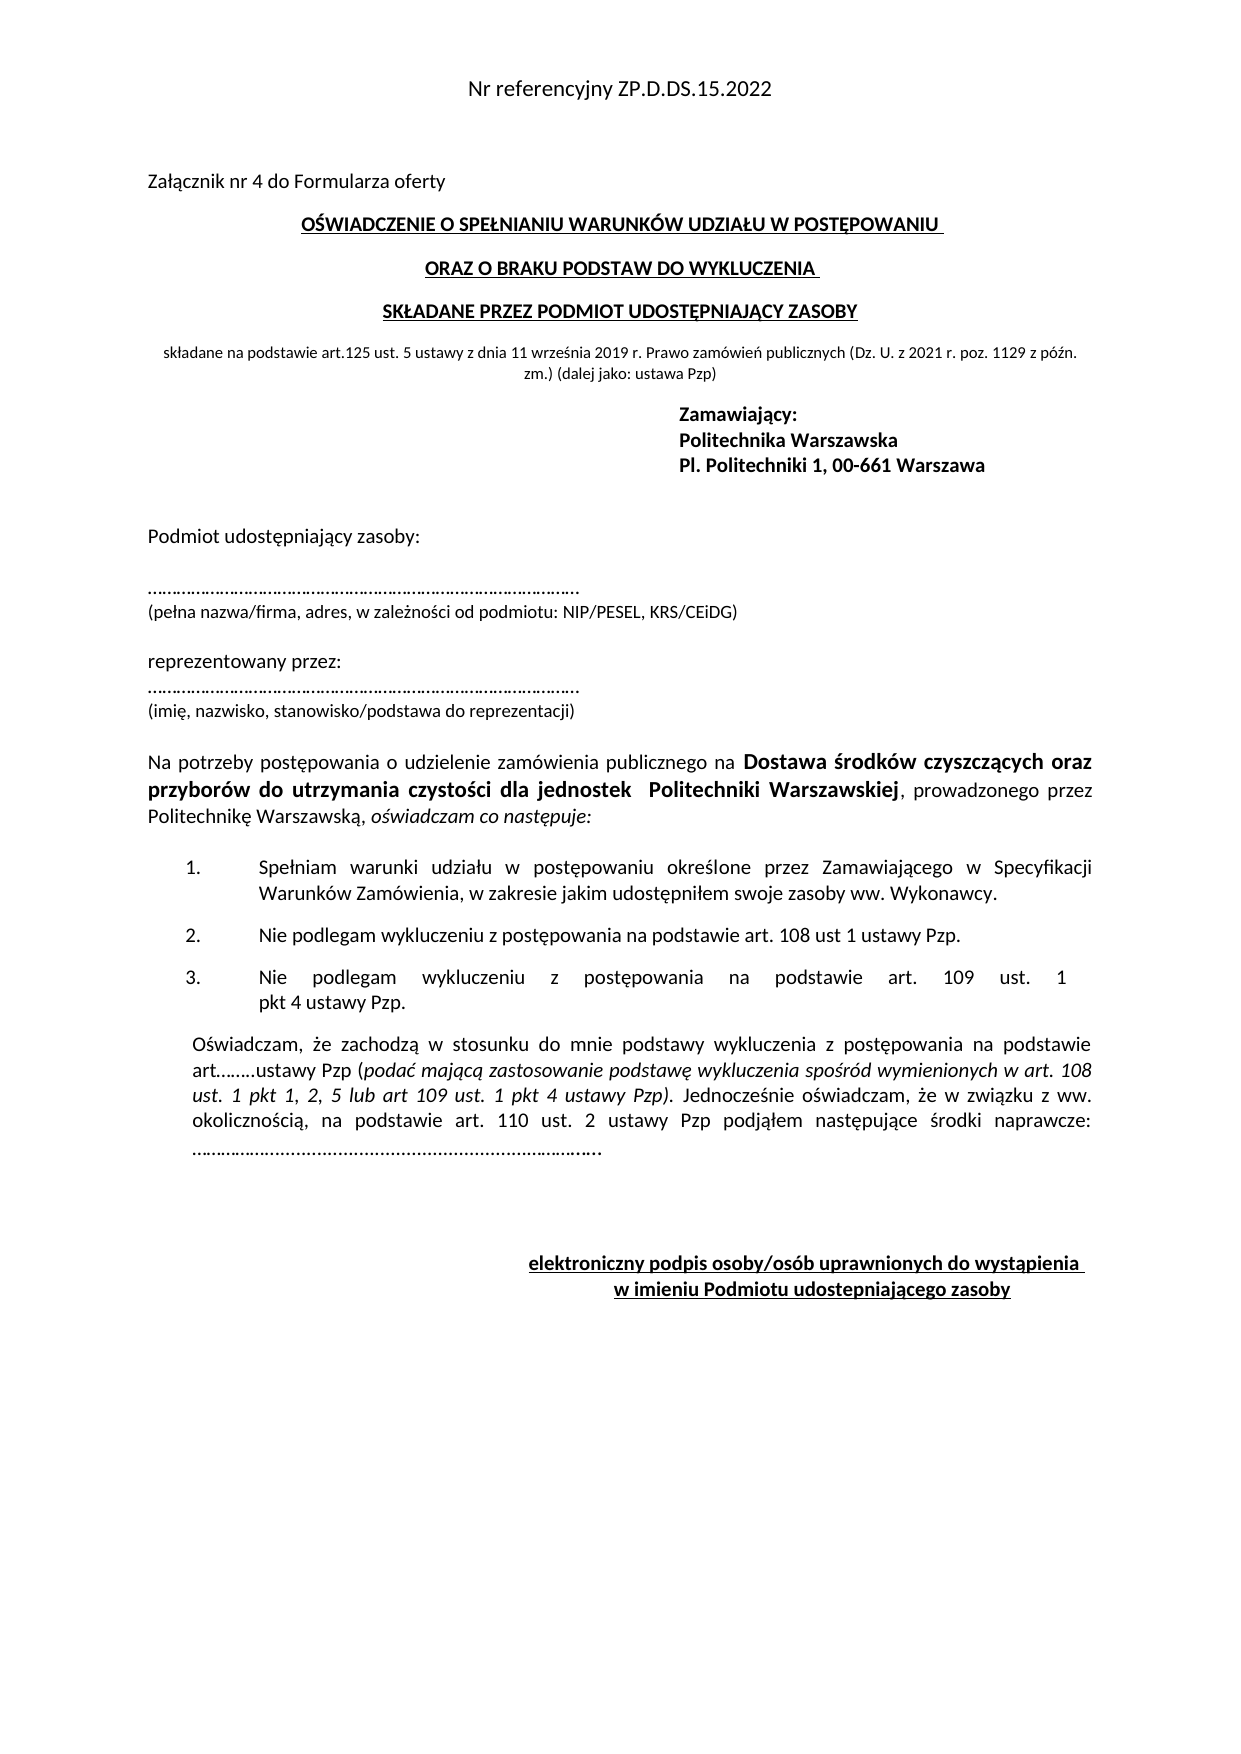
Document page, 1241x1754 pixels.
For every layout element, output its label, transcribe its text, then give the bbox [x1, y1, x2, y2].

text w imieniu Podmiotu udostepniającego zasoby [148, 1276, 1093, 1301]
list Nie podlegam wykluczeniu z postępowania na podstawie art. 108 ust 1 ustawy Pzp. [185, 922, 1093, 947]
text (pełna nazwa/firma, adres, w zależności od podmiotu: NIP/PESEL, KRS/CEiDG) [148, 600, 1093, 623]
text ……………………………………………………………………………… [148, 674, 1093, 699]
text Na potrzeby postępowania o udzielenie zamówienia publicznego na Dostawa środków czyszczących oraz przyborów do utrzymania czystości dla jednostek Politechniki Warszawskiej, prowadzonego przez Politechnikę Warszawską, oświadczam co następuje: [148, 747, 1093, 829]
list Nie podlegam wykluczeniu z postępowania na podstawie art. 109 ust. 1 pkt 4 ustawy Pzp. [185, 964, 1093, 1015]
text OŚWIADCZENIE O SPEŁNIANIU WARUNKÓW UDZIAŁU W POSTĘPOWANIU [148, 211, 1093, 237]
list Spełniam warunki udziału w postępowaniu określone przez Zamawiającego w Specyfikacji Warunków Zamówienia, w zakresie jakim udostępniłem swoje zasoby ww. Wykonawcy. [185, 854, 1093, 905]
text (imię, nazwisko, stanowisko/podstawa do reprezentacji) [148, 699, 1093, 722]
text Zamawiający: [148, 402, 1093, 427]
text Załącznik nr 4 do Formularza oferty [148, 168, 1093, 193]
text reprezentowany przez: [148, 648, 1093, 674]
text Politechnika Warszawska [148, 427, 1093, 452]
text składane na podstawie art.125 ust. 5 ustawy z dnia 11 września 2019 r. Prawo zamówień publicznych (Dz. U. z 2021 r. poz. 1129 z późn. zm.) (dalej jako: ustawa Pzp) [148, 342, 1093, 384]
text Podmiot udostępniający zasoby: [148, 524, 1093, 549]
text Oświadczam, że zachodzą w stosunku do mnie podstawy wykluczenia z postępowania na podstawie art……..ustawy Pzp (podać mającą zastosowanie podstawę wykluczenia spośród wymienionych w art. 108 ust. 1 pkt 1, 2, 5 lub art 109 ust. 1 pkt 4 ustawy Pzp). Jednocześnie oświadczam, że w związku z ww. okolicznością, na podstawie art. 110 ust. 2 ustawy Pzp podjąłem następujące środki naprawcze:……………..................................................…………… [192, 1031, 1093, 1161]
text ……………………………………………………………………………… [148, 574, 1093, 600]
text Pl. Politechniki 1, 00-661 Warszawa [148, 452, 1093, 478]
text elektroniczny podpis osoby/osób uprawnionych do wystąpienia [148, 1220, 1093, 1276]
text ORAZ O BRAKU PODSTAW DO WYKLUCZENIA [148, 255, 1093, 280]
text sKŁADANE PRZEZ PODMIOT UDOSTĘPNIAJĄCY ZASOBY [148, 298, 1093, 324]
